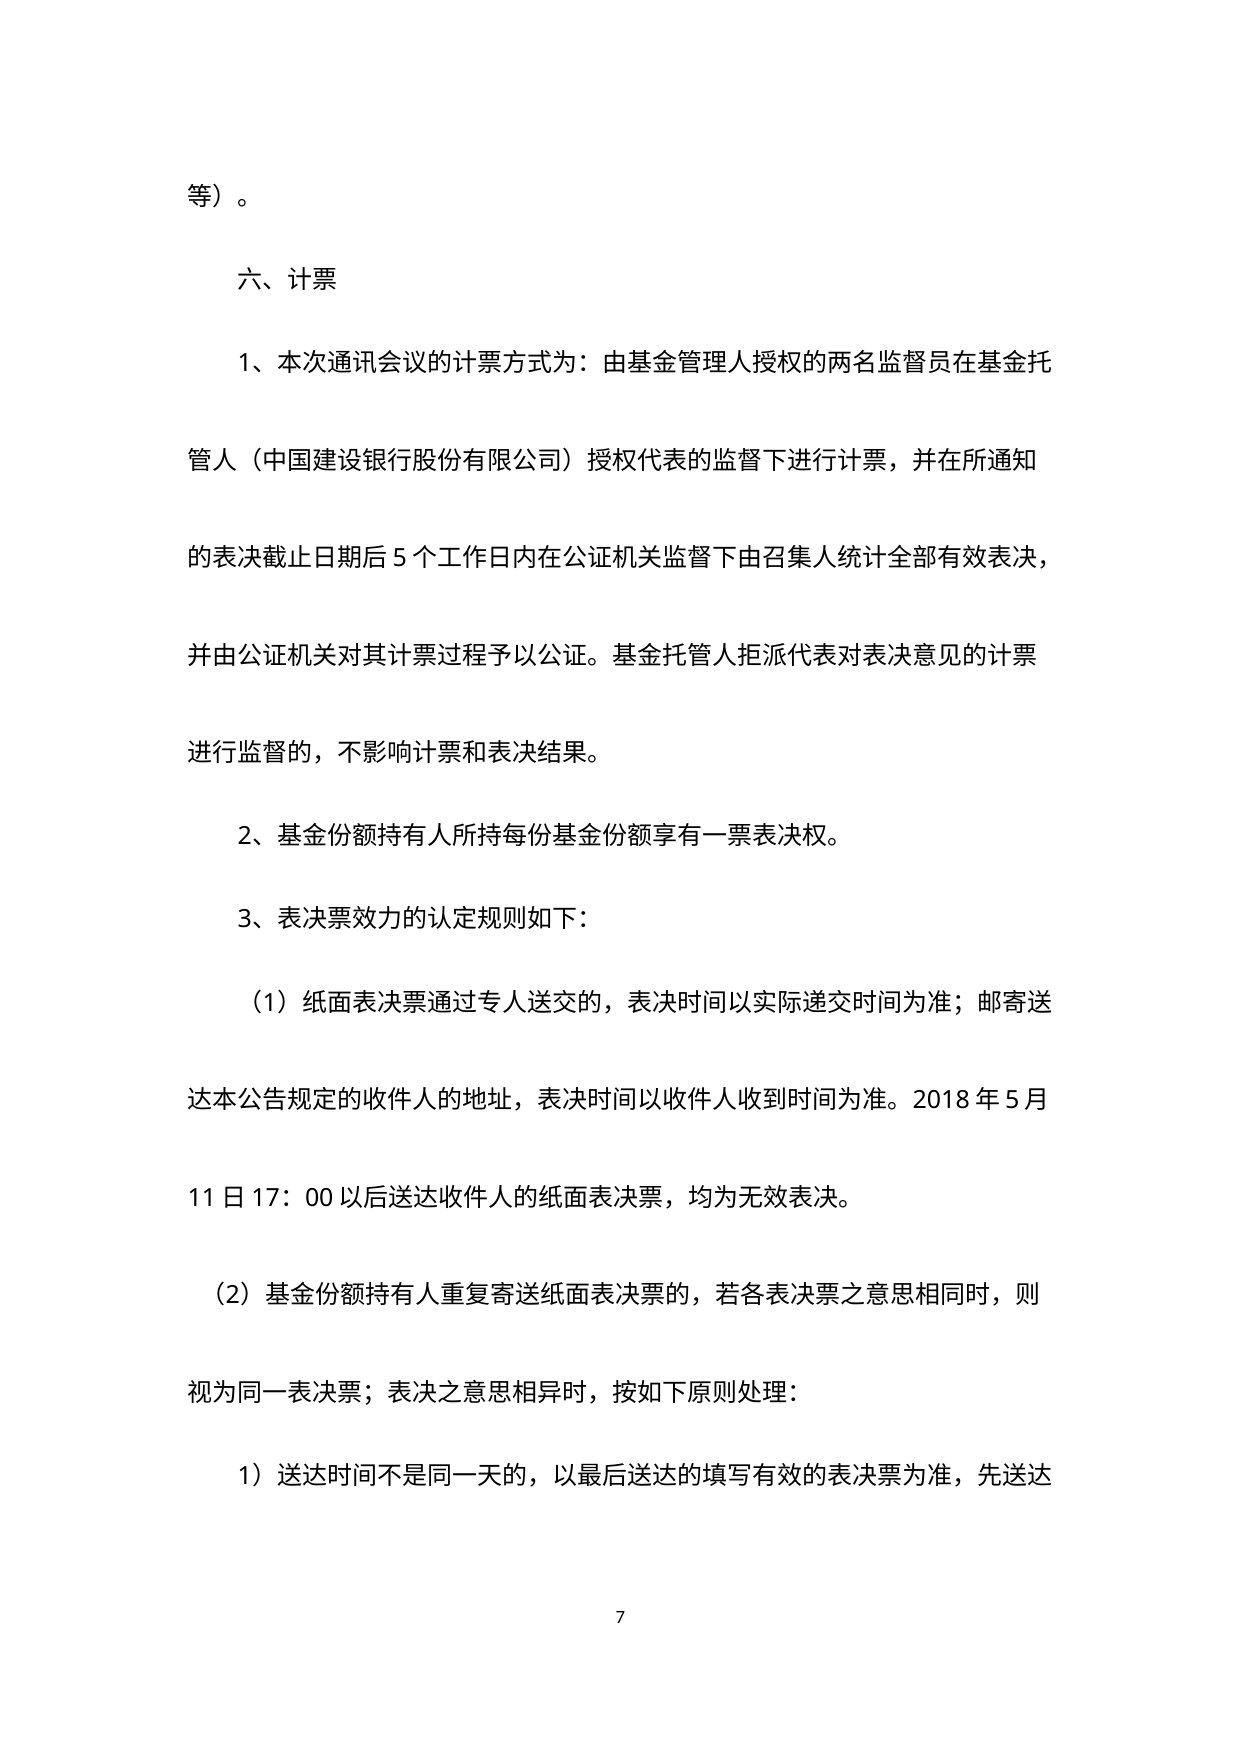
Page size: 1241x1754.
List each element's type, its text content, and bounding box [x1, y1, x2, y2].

text 六、计票 [187, 245, 1053, 310]
text 2、基金份额持有人所持每份基金份额享有一票表决权。 [187, 801, 1053, 866]
text 1、本次通讯会议的计票方式为：由基金管理人授权的两名监督员在基金托管人（中国建设银行股份有限公司）授权代表的监督下进行计票，并在所通知的表决截止日期后5个工作日内在公证机关监督下由召集人统计全部有效表决，并由公证机关对其计票过程予以公证。基金托管人拒派代表对表决意见的计票进行监督的，不影响计票和表决结果。 [187, 328, 1053, 783]
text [187, 1441, 1053, 1506]
text 3、表决票效力的认定规则如下： [187, 884, 1053, 949]
text （1）纸面表决票通过专人送交的，表决时间以实际递交时间为准；邮寄送达本公告规定的收件人的地址，表决时间以收件人收到时间为准。2018年5月11日17：00以后送达收件人的纸面表决票，均为无效表决。 （2）基金份额持有人重复寄送纸面表决票的，若各表决票之意思相同时，则视为同一表决票；表决之意思相异时，按如下原则处理： [187, 968, 1053, 1423]
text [187, 162, 1053, 227]
